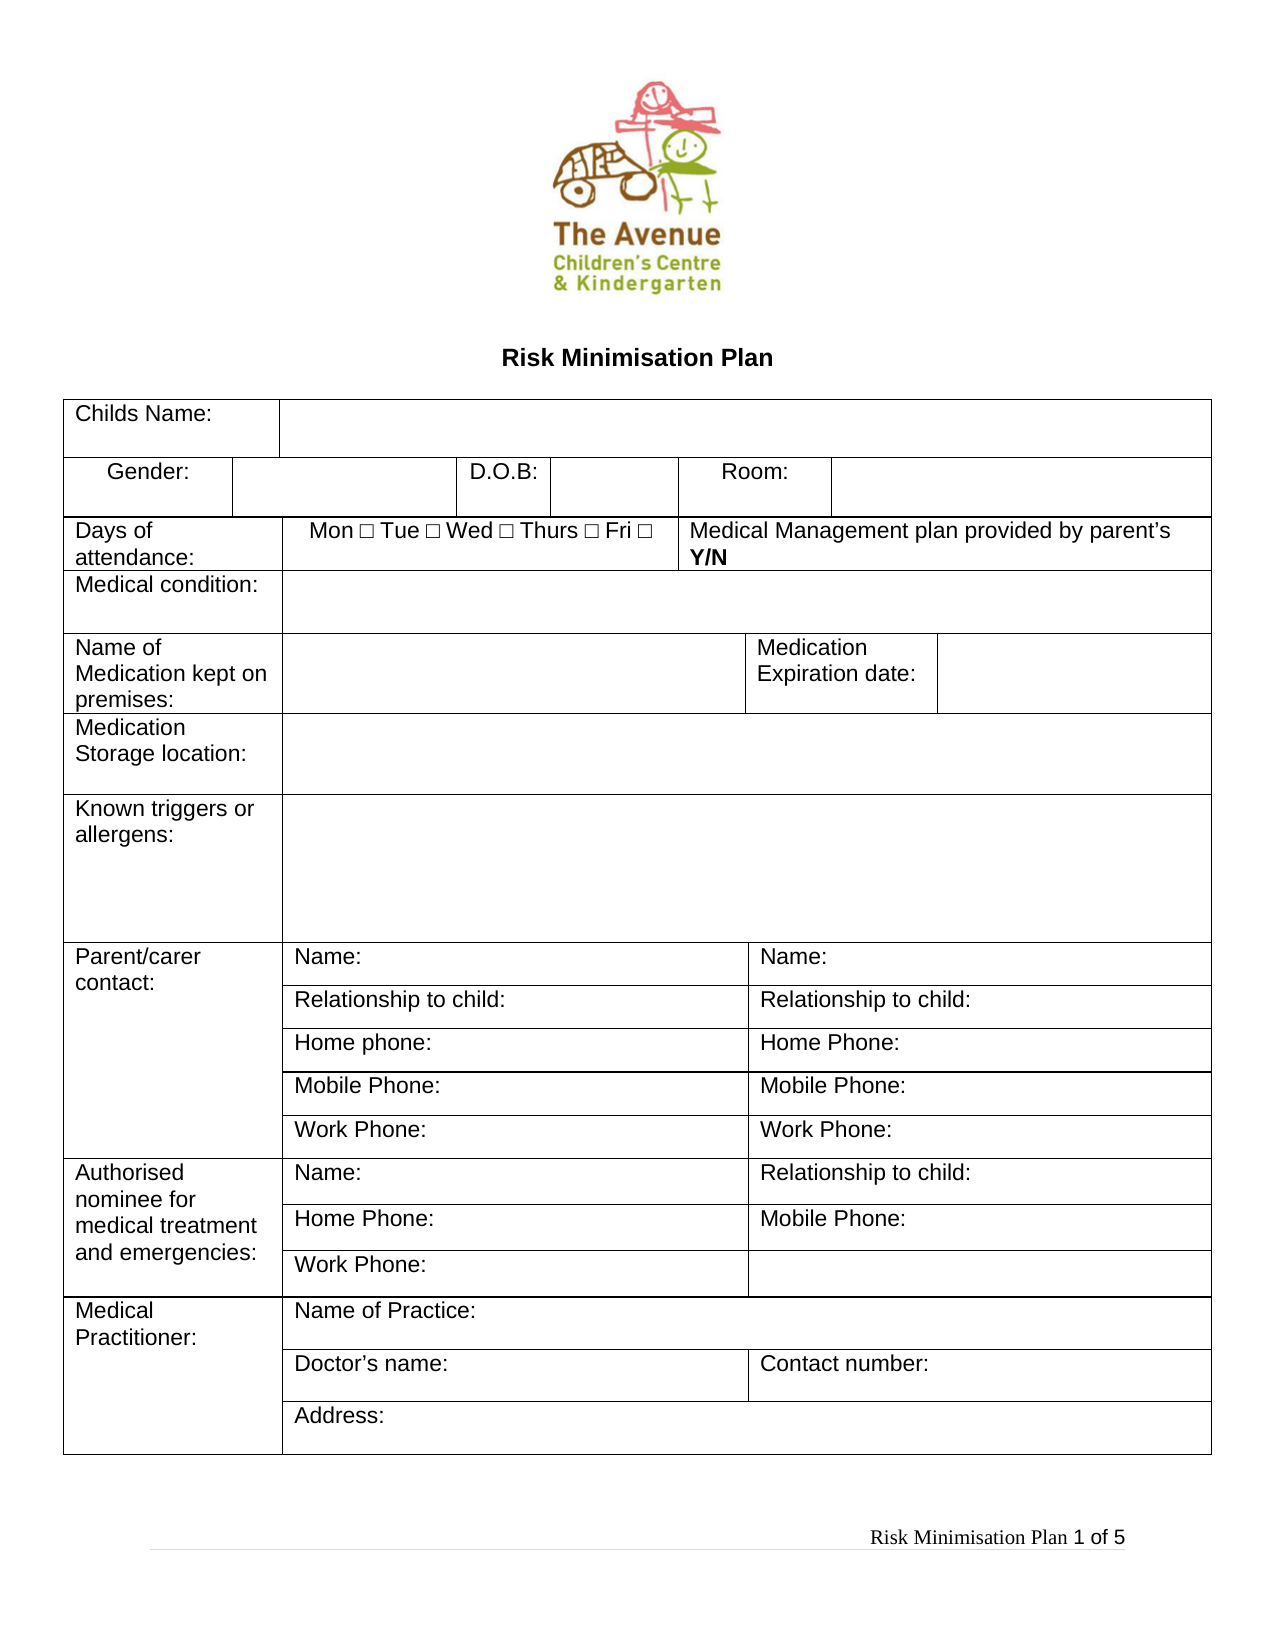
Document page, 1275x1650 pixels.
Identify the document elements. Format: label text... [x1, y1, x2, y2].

table_cell Mobile Phone: [749, 1205, 1211, 1250]
table_cell Medical Management plan provided by parent’s Y/N [679, 518, 1211, 570]
table_cell [749, 1251, 1211, 1296]
table_cell Medical condition: [64, 571, 282, 633]
table_cell [283, 634, 745, 713]
table_cell Known triggers or allergens: [64, 795, 282, 942]
table_cell [938, 634, 1211, 713]
table_cell Medication Expiration date: [746, 634, 937, 713]
table_cell Address: [283, 1402, 1211, 1454]
table_cell [551, 458, 678, 516]
table_cell D.O.B: [457, 458, 550, 516]
table_cell Days of attendance: [64, 518, 282, 570]
table_cell [233, 458, 456, 516]
table_header [280, 400, 1211, 457]
table_cell Name: [283, 1159, 748, 1204]
table_cell Name: [749, 943, 1211, 984]
table_cell Contact number: [749, 1350, 1211, 1401]
table_cell Name: [283, 943, 748, 984]
text Risk Minimisation Plan [150, 343, 1125, 372]
table_cell Medication Storage location: [64, 714, 282, 794]
table_cell Relationship to child: [283, 986, 748, 1028]
table_header Childs Name: [64, 400, 279, 457]
table_cell Home Phone: [283, 1205, 748, 1250]
table_cell Mobile Phone: [749, 1073, 1211, 1115]
table_cell Parent/carer contact: [64, 943, 282, 1158]
table_cell Home phone: [283, 1029, 748, 1071]
table_cell Work Phone: [283, 1116, 748, 1158]
table_cell Work Phone: [283, 1251, 748, 1296]
table_cell Gender: [64, 458, 232, 516]
table_cell [283, 795, 1211, 942]
picture [541, 73, 734, 304]
table_cell [283, 571, 1211, 633]
table_cell [832, 458, 1211, 516]
table_cell Relationship to child: [749, 986, 1211, 1028]
table_cell Doctor’s name: [283, 1350, 748, 1401]
table_cell Mon □ Tue □ Wed □ Thurs □ Fri □ [283, 518, 678, 570]
table_cell Name of Medication kept on premises: [64, 634, 282, 713]
table_cell Mobile Phone: [283, 1073, 748, 1115]
table_cell Medical Practitioner: [64, 1298, 282, 1454]
table_cell Authorised nominee for medical treatment and emergencies: [64, 1159, 282, 1296]
table_cell Work Phone: [749, 1116, 1211, 1158]
table_cell Name of Practice: [283, 1298, 1211, 1349]
table_cell Home Phone: [749, 1029, 1211, 1071]
table_cell Room: [679, 458, 831, 516]
table_cell [283, 714, 1211, 794]
table_cell Relationship to child: [749, 1159, 1211, 1204]
